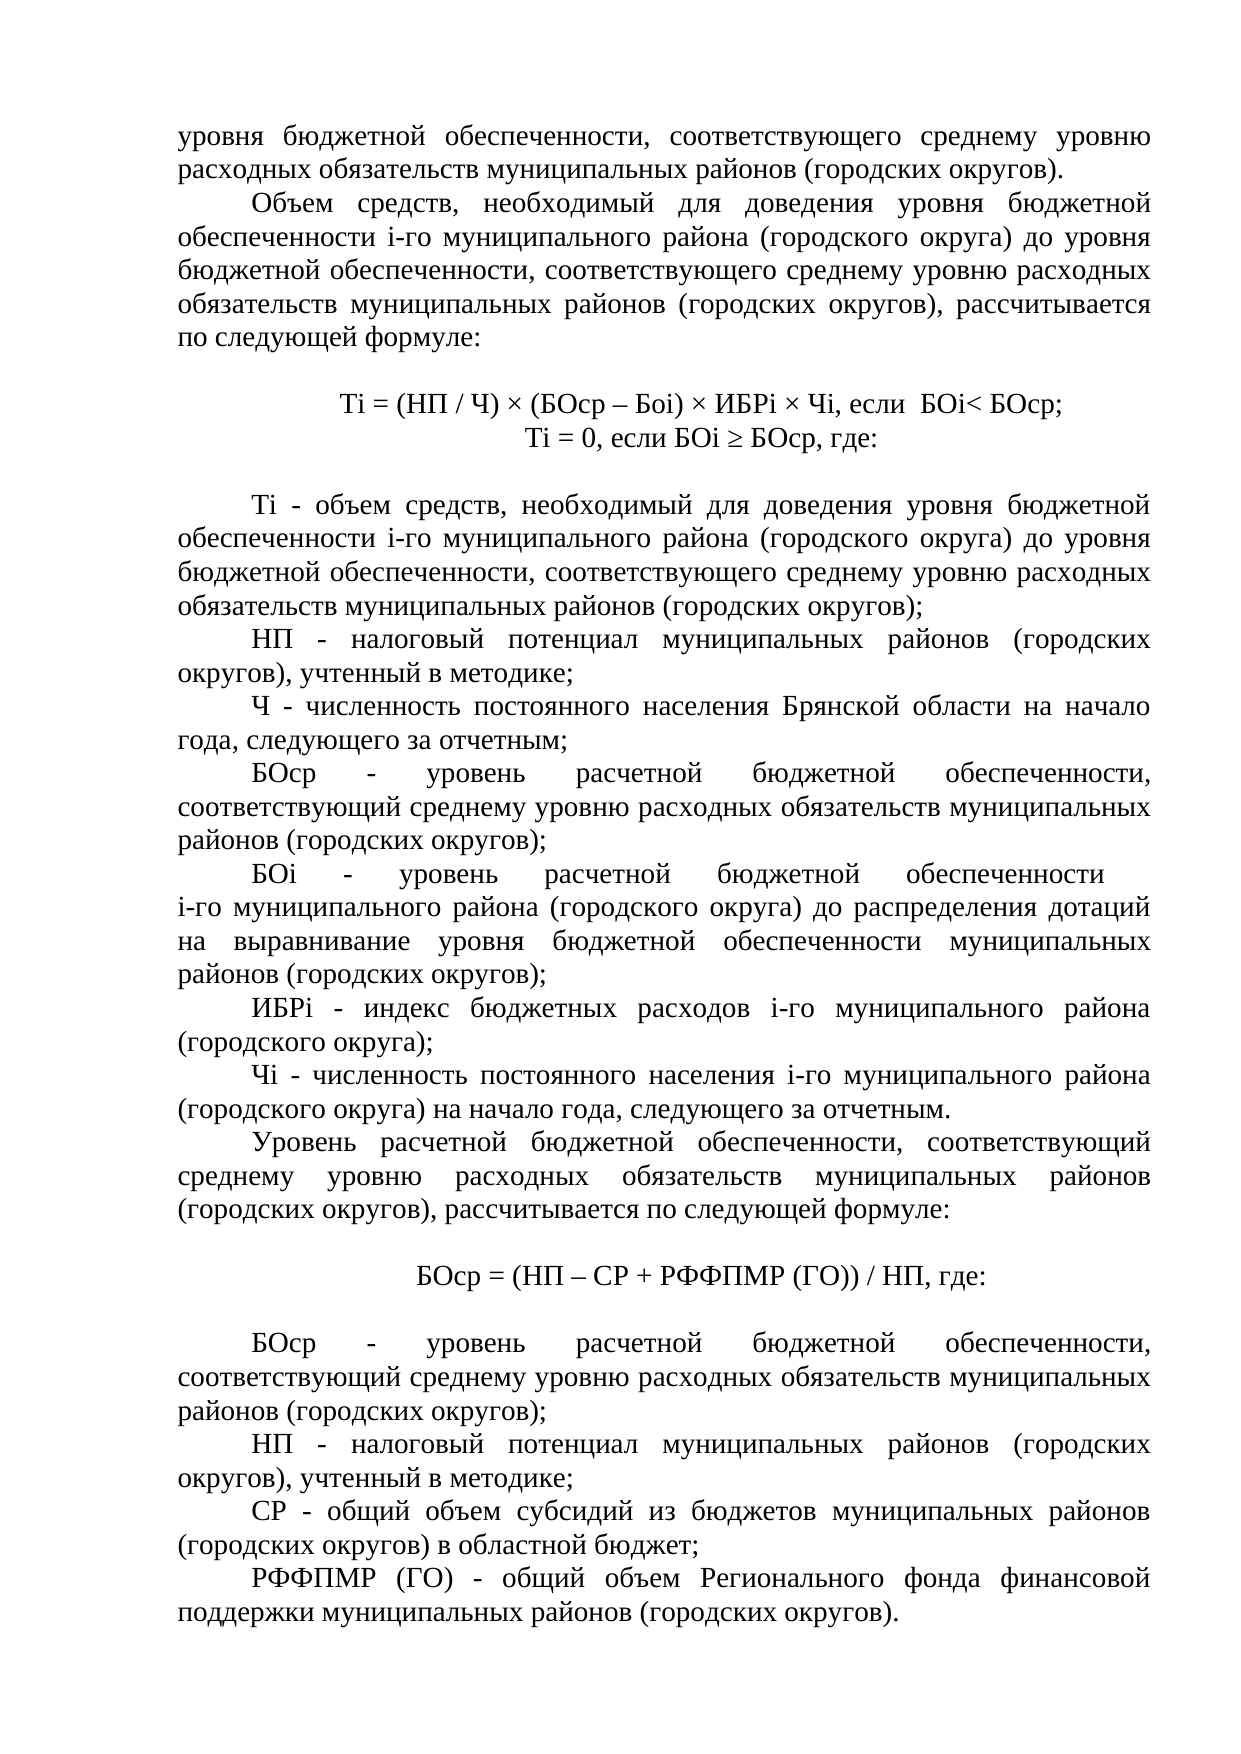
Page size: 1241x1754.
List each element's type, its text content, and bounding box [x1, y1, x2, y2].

text Ч - численность постоянного населения Брянской области на начало года, следующего за отчетным; [177, 688, 1152, 755]
text БОср - уровень расчетной бюджетной обеспеченности, соответствующий среднему уровню расходных обязательств муниципальных районов (городских округов); [177, 1326, 1152, 1426]
text Уровень расчетной бюджетной обеспеченности, соответствующий среднему уровню расходных обязательств муниципальных районов (городских округов), рассчитывается по следующей формуле: [177, 1124, 1152, 1225]
text НП - налоговый потенциал муниципальных районов (городских округов), учтенный в методике; [177, 1426, 1152, 1493]
text Ti = (НП / Ч) × (БОср – Боi) × ИБРi × Чi, если БОi< БОср; [177, 386, 1152, 420]
text Объем средств, необходимый для доведения уровня бюджетной обеспеченности i-го муниципального района (городского округа) до уровня бюджетной обеспеченности, соответствующего среднему уровню расходных обязательств муниципальных районов (городских округов), рассчитывается по следующей формуле: [177, 185, 1152, 353]
text Ti = 0, если БОi ≥ БОср, где: [177, 420, 1152, 453]
text БОср = (НП – СР + РФФПМР (ГО)) / НП, где: [177, 1258, 1152, 1292]
text БОср - уровень расчетной бюджетной обеспеченности, соответствующий среднему уровню расходных обязательств муниципальных районов (городских округов); [177, 755, 1152, 856]
text Чi - численность постоянного населения i-го муниципального района (городского округа) на начало года, следующего за отчетным. [177, 1057, 1152, 1124]
text БОi - уровень расчетной бюджетной обеспеченности i-го муниципального района (городского округа) до распределения дотаций на выравнивание уровня бюджетной обеспеченности муниципальных районов (городских округов); [177, 856, 1152, 990]
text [177, 118, 1152, 185]
text СР - общий объем субсидий из бюджетов муниципальных районов (городских округов) в областной бюджет; [177, 1493, 1152, 1560]
text ИБРi - индекс бюджетных расходов i-го муниципального района (городского округа); [177, 990, 1152, 1057]
text РФФПМР (ГО) - общий объем Регионального фонда финансовой поддержки муниципальных районов (городских округов). [177, 1560, 1152, 1627]
text НП - налоговый потенциал муниципальных районов (городских округов), учтенный в методике; [177, 621, 1152, 688]
